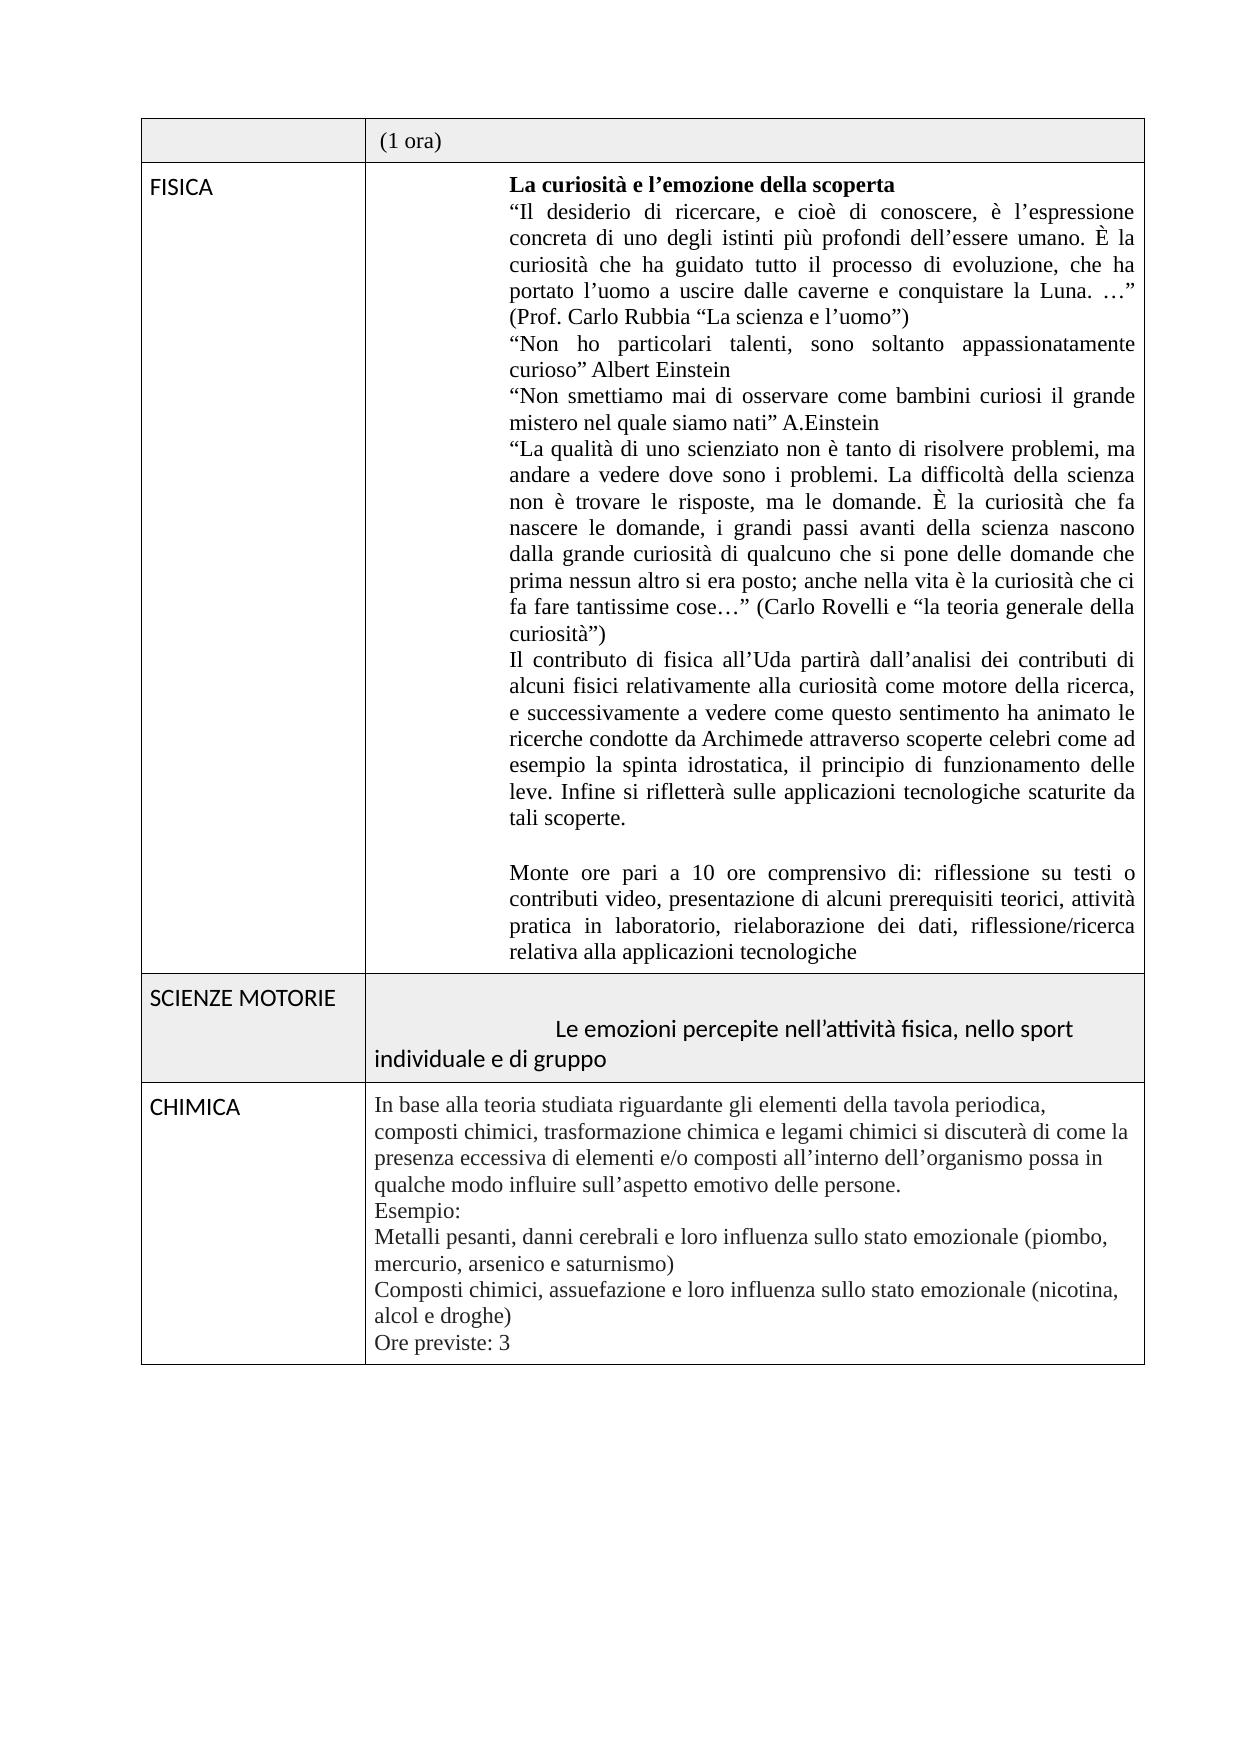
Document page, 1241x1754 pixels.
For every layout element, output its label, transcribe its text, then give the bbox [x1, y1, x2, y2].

table_cell STORIA [142, 119, 365, 162]
table_cell In base alla teoria studiata riguardante gli elementi della tavola periodica, composti chimici, trasformazione chimica e legami chimici si discuterà di come la presenza eccessiva di elementi e/o composti all’interno dell’organismo possa in qualche modo influire sull’aspetto emotivo delle persone. Esempio: Metalli pesanti, danni cerebrali e loro influenza sullo stato emozionale (piombo, mercurio, arsenico e saturnismo) Composti chimici, assuefazione e loro influenza sullo stato emozionale (nicotina, alcol e droghe) Ore previste: 3 [366, 1083, 1144, 1363]
table_cell FISICA [142, 163, 365, 973]
table_cell Le emozioni percepite nell’attività fisica, nello sport individuale e di gruppo [366, 974, 1144, 1082]
table_cell CHIMICA [142, 1083, 365, 1363]
table_cell La curiosità e l’emozione della scoperta “Il desiderio di ricercare, e cioè di conoscere, è l’espressione concreta di uno degli istinti più profondi dell’essere umano. È la curiosità che ha guidato tutto il processo di evoluzione, che ha portato l’uomo a uscire dalle caverne e conquistare la Luna. …” (Prof. Carlo Rubbia “La scienza e l’uomo”) “Non ho particolari talenti, sono soltanto appassionatamente curioso” Albert Einstein “Non smettiamo mai di osservare come bambini curiosi il grande mistero nel quale siamo nati” A.Einstein “La qualità di uno scienziato non è tanto di risolvere problemi, ma andare a vedere dove sono i problemi. La difficoltà della scienza non è trovare le risposte, ma le domande. È la curiosità che fa nascere le domande, i grandi passi avanti della scienza nascono dalla grande curiosità di qualcuno che si pone delle domande che prima nessun altro si era posto; anche nella vita è la curiosità che ci fa fare tantissime cose…” (Carlo Rovelli e “la teoria generale della curiosità”) Il contributo di fisica all’Uda partirà dall’analisi dei contributi di alcuni fisici relativamente alla curiosità come motore della ricerca, e successivamente a vedere come questo sentimento ha animato le ricerche condotte da Archimede attraverso scoperte celebri come ad esempio la spinta idrostatica, il principio di funzionamento delle leve. Infine si rifletterà sulle applicazioni tecnologiche scaturite da tali scoperte. Monte ore pari a 10 ore comprensivo di: riflessione su testi o contributi video, presentazione di alcuni prerequisiti teorici, attività pratica in laboratorio, rielaborazione dei dati, riflessione/ricerca relativa alla applicazioni tecnologiche [366, 163, 1144, 973]
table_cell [366, 119, 1144, 162]
table_cell SCIENZE MOTORIE [142, 974, 365, 1082]
